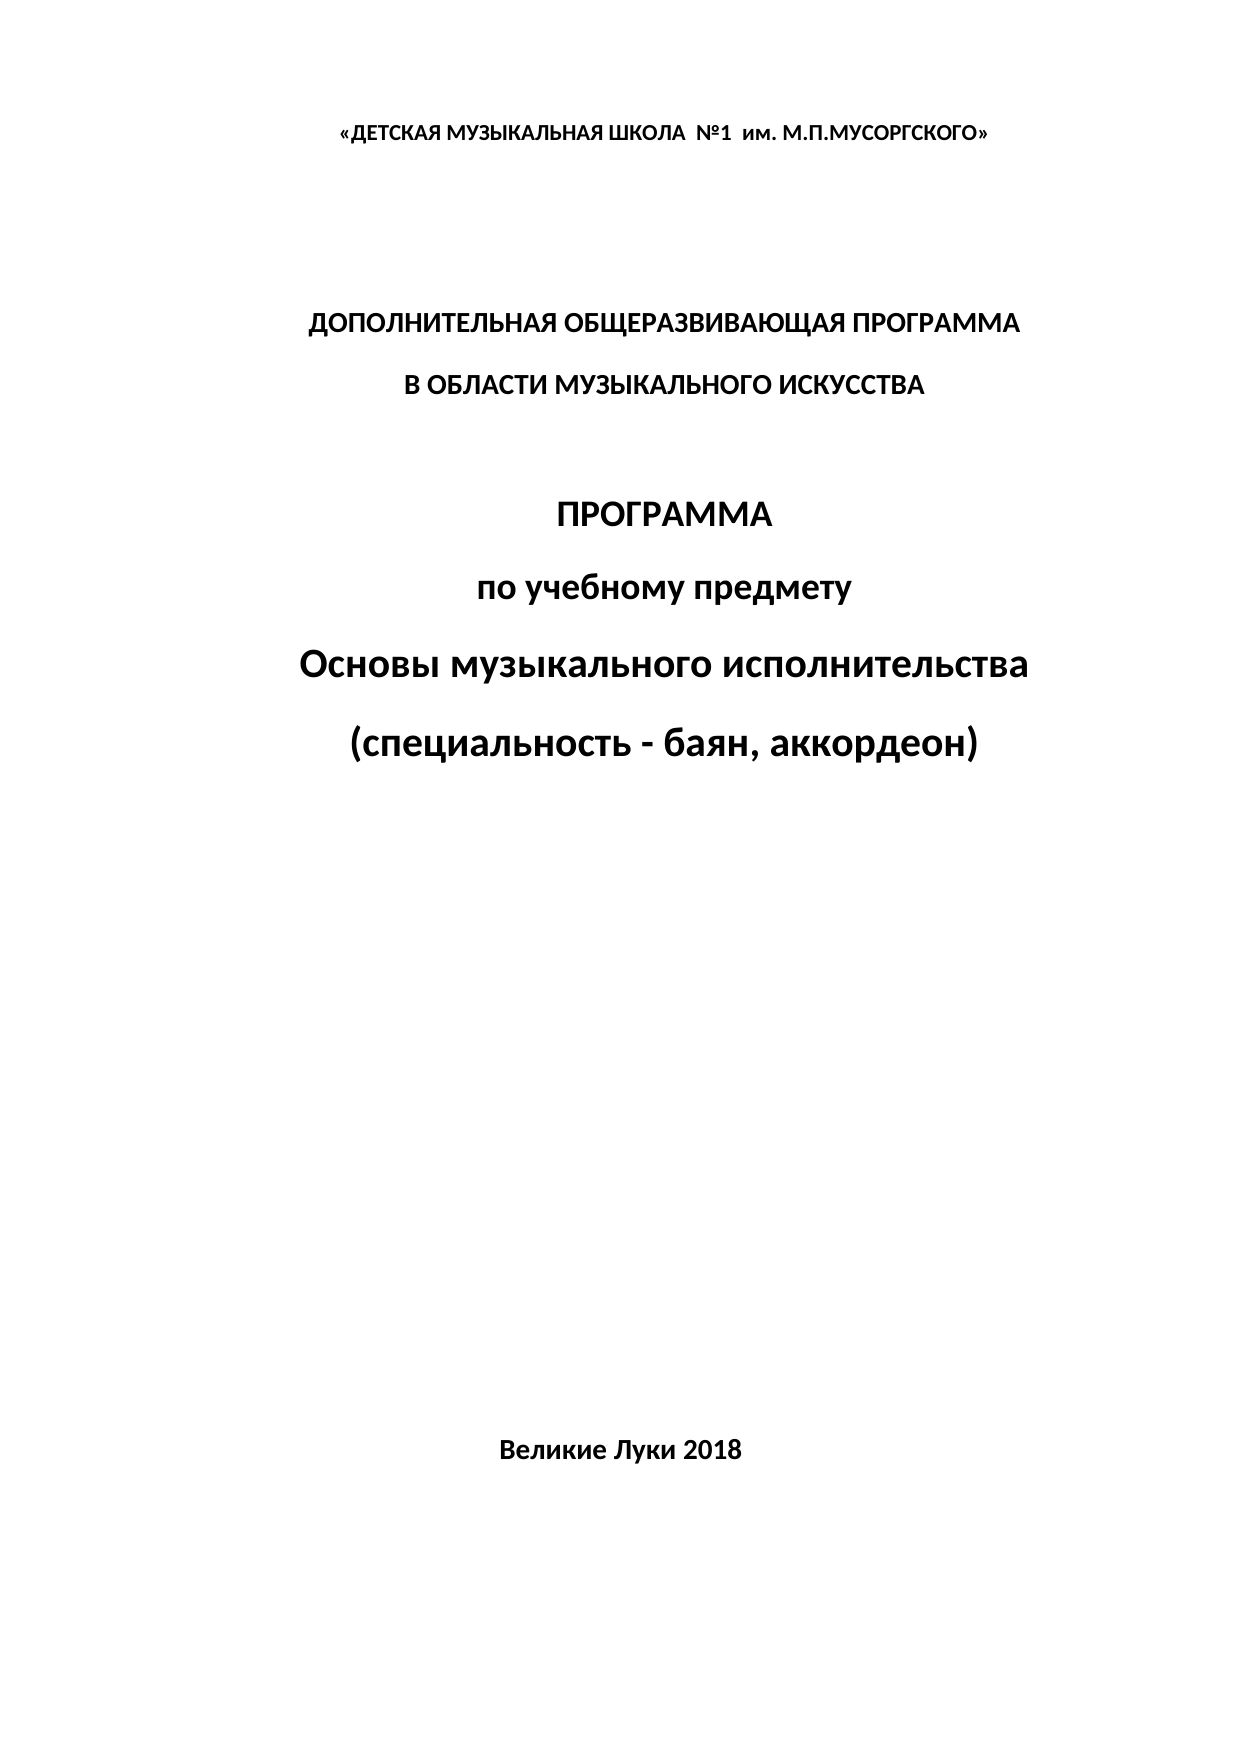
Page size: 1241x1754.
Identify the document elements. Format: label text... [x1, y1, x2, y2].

text «ДЕТСКАЯ МУЗЫКАЛЬНАЯ ШКОЛА №1 им. М.П.МУСОРГСКОГО» [177, 118, 1152, 146]
text Великие Луки 2018 [177, 1431, 1152, 1467]
text ПРОГРАММА [177, 490, 1152, 536]
text ДОПОЛНИТЕЛЬНАЯ ОБЩЕРАЗВИВАЮЩАЯ ПРОГРАММА [177, 304, 1152, 340]
text Основы музыкального исполнительства [177, 637, 1152, 688]
text (специальность - баян, аккордеон) [177, 716, 1152, 767]
text по учебному предмету [177, 563, 1152, 609]
text В ОБЛАСТИ МУЗЫКАЛЬНОГО ИСКУССТВА [177, 366, 1152, 402]
